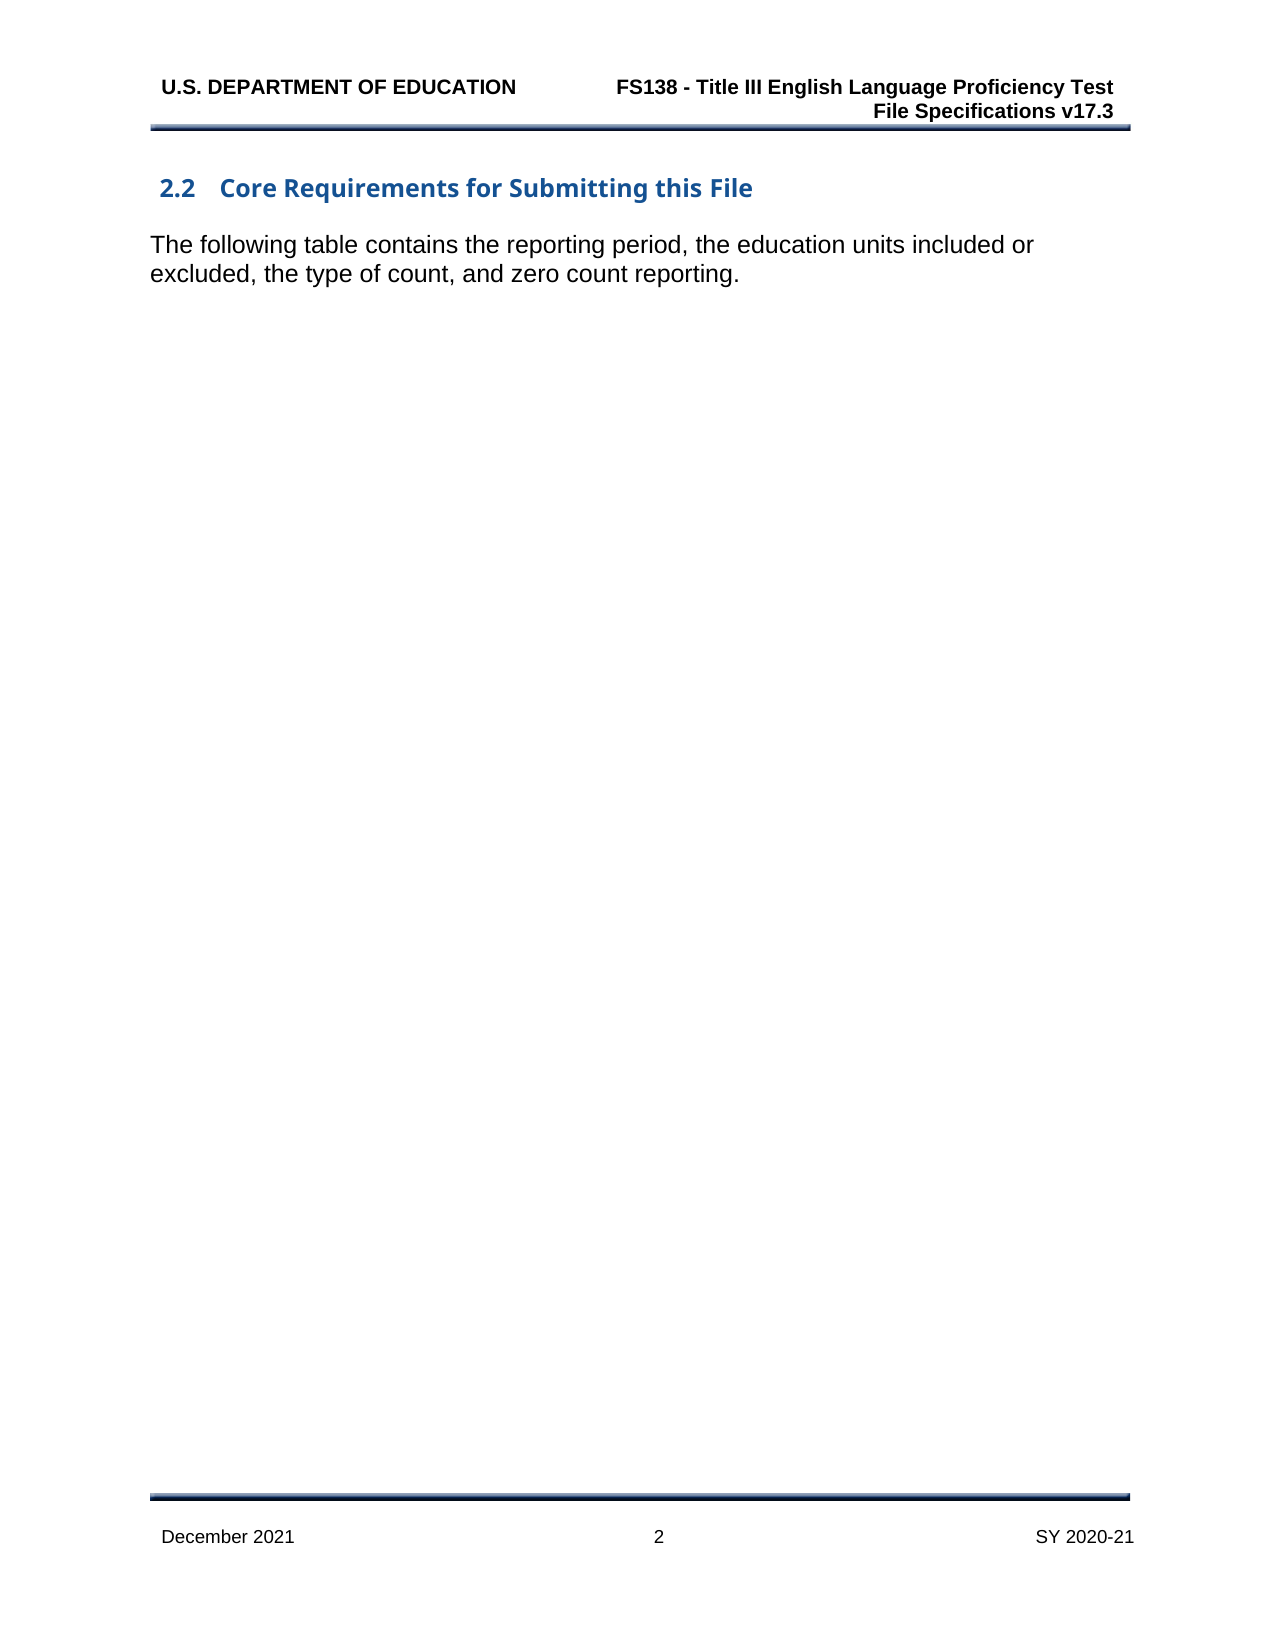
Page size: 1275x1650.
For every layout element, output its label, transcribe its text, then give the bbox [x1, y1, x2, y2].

text The following table contains the reporting period, the education units included or excluded, the type of count, and zero count reporting. [150, 230, 1125, 287]
picture [150, 122, 1138, 131]
subtitle Core Requirements for Submitting this File [159, 171, 1125, 205]
picture [150, 1493, 1130, 1501]
